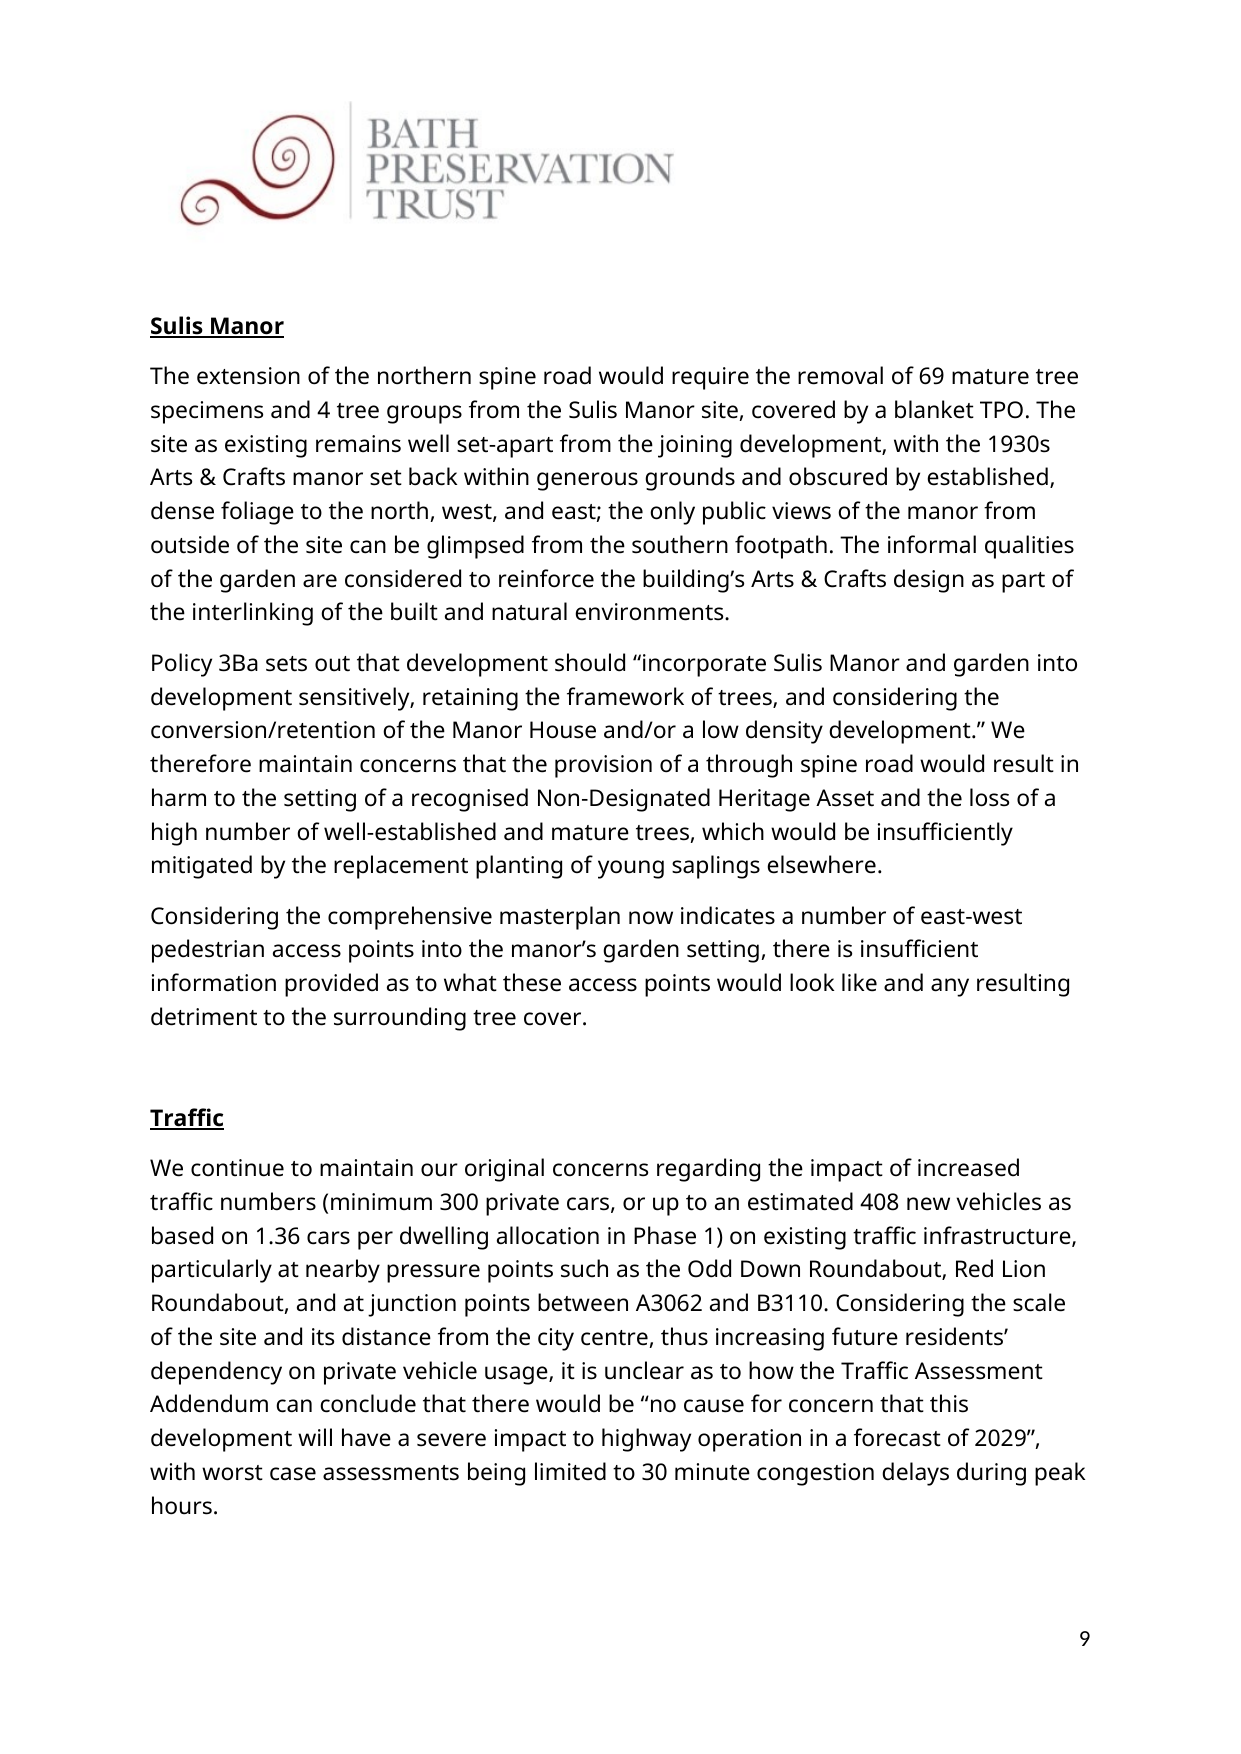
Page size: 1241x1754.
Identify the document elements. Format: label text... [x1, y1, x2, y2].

text Considering the comprehensive masterplan now indicates a number of east-west pedestrian access points into the manor’s garden setting, there is insufficient information provided as to what these access points would look like and any resulting detriment to the surrounding tree cover. [150, 899, 1090, 1032]
picture [150, 73, 705, 254]
text We continue to maintain our original concerns regarding the impact of increased traffic numbers (minimum 300 private cars, or up to an estimated 408 new vehicles as based on 1.36 cars per dwelling allocation in Phase 1) on existing traffic infrastructure, particularly at nearby pressure points such as the Odd Down Roundabout, Red Lion Roundabout, and at junction points between A3062 and B3110. Considering the scale of the site and its distance from the city centre, thus increasing future residents’ dependency on private vehicle usage, it is unclear as to how the Traffic Assessment Addendum can conclude that there would be “no cause for concern that this development will have a severe impact to highway operation in a forecast of 2029”, with worst case assessments being limited to 30 minute congestion delays during peak hours. [150, 1152, 1090, 1521]
text Sulis Manor [150, 309, 1090, 341]
text Traffic [150, 1102, 1090, 1133]
text The extension of the northern spine road would require the removal of 69 mature tree specimens and 4 tree groups from the Sulis Manor site, covered by a blanket TPO. The site as existing remains well set-apart from the joining development, with the 1930s Arts & Crafts manor set back within generous grounds and obscured by established, dense foliage to the north, west, and east; the only public views of the manor from outside of the site can be glimpsed from the southern footpath. The informal qualities of the garden are considered to reinforce the building’s Arts & Crafts design as part of the interlinking of the built and natural environments. [150, 360, 1090, 627]
text Policy 3Ba sets out that development should “incorporate Sulis Manor and garden into development sensitively, retaining the framework of trees, and considering the conversion/retention of the Manor House and/or a low density development.” We therefore maintain concerns that the provision of a through spine road would result in harm to the setting of a recognised Non-Designated Heritage Asset and the loss of a high number of well-established and mature trees, which would be insufficiently mitigated by the replacement planting of young saplings elsewhere. [150, 647, 1090, 880]
